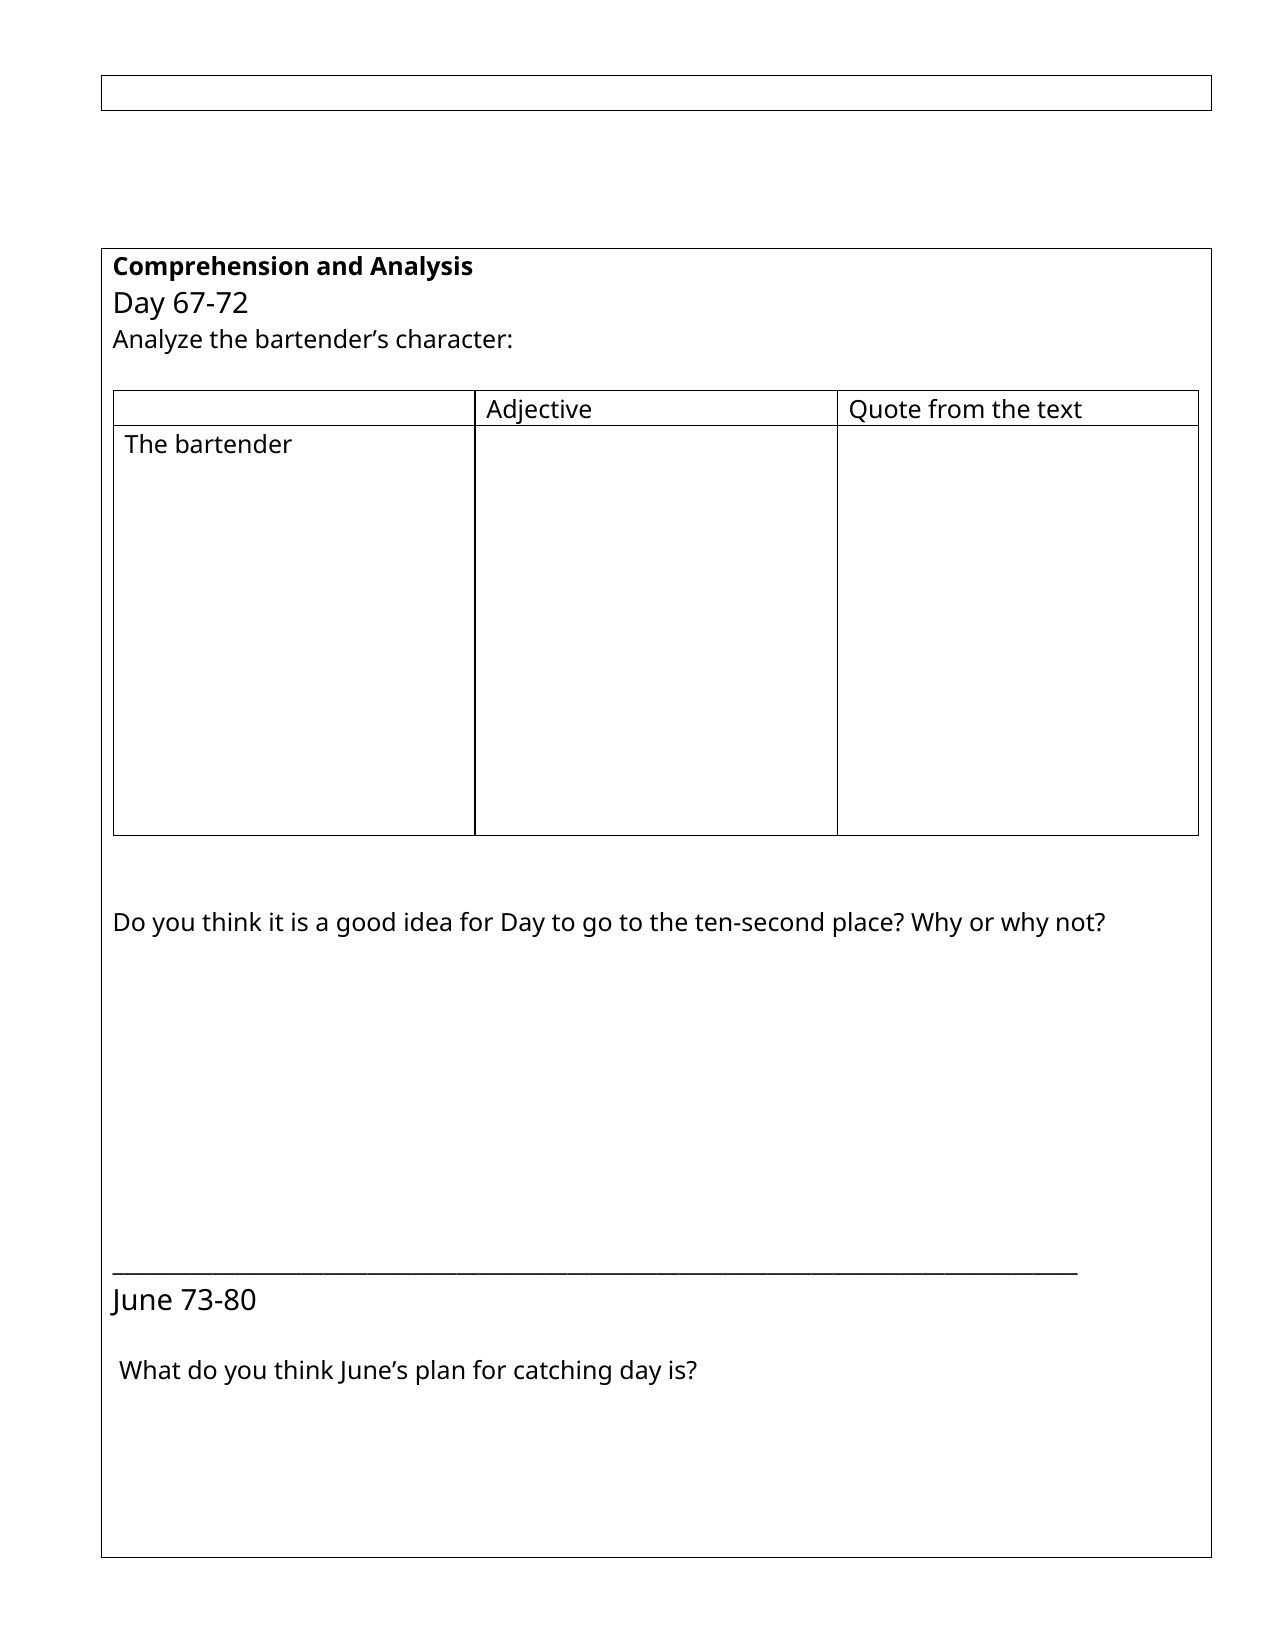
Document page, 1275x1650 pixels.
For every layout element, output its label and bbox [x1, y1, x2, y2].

table_header [102, 76, 1211, 110]
table_header [102, 249, 1211, 1557]
